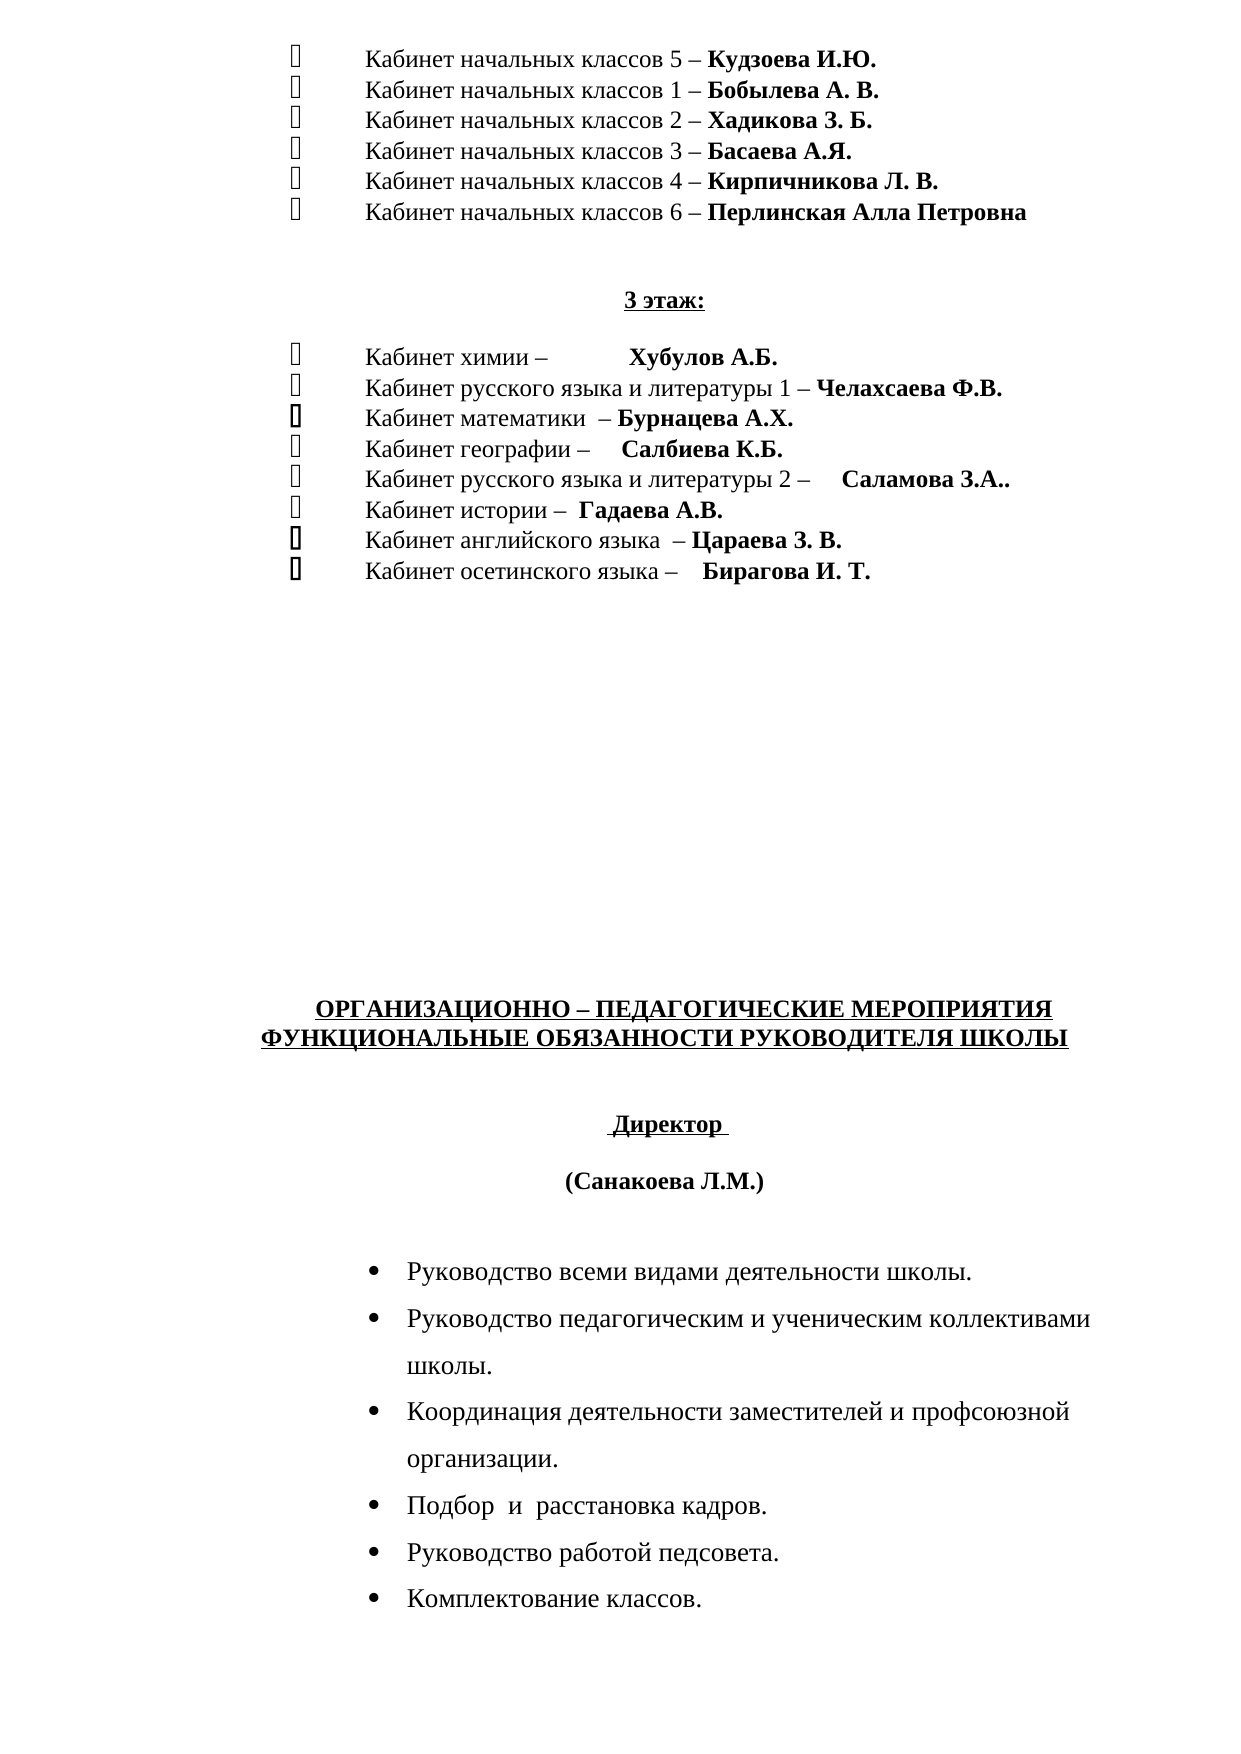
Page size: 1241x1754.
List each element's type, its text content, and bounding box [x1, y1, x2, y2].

list Кабинет химии – Хубулов А.Б. [290, 342, 1152, 373]
list Координация деятельности заместителей и профсоюзной организации. [369, 1395, 1152, 1473]
list Комплектование классов. [369, 1583, 1152, 1614]
list Кабинет начальных классов 1 – Бобылева А. В. [290, 75, 1152, 105]
list Руководство педагогическим и ученическим коллективами школы. [369, 1302, 1152, 1380]
list Кабинет начальных классов 6 – Перлинская Алла Петровна [290, 197, 1152, 227]
subtitle ОРГАНИЗАЦИОННО – ПЕДАГОГИЧЕСКИЕ МЕРОПРИЯТИЯ [216, 994, 1152, 1023]
subtitle Директор [177, 1109, 1152, 1138]
list Кабинет английского языка – Цараева З. В. [290, 526, 1152, 556]
text 3 этаж: [177, 285, 1152, 314]
list Кабинет математики – Бурнацева А.Х. [290, 403, 1152, 434]
list Кабинет начальных классов 4 – Кирпичникова Л. В. [290, 166, 1152, 197]
list Кабинет начальных классов 2 – Хадикова З. Б. [290, 105, 1152, 136]
list Кабинет русского языка и литературы 2 – Саламова З.А.. [290, 464, 1152, 495]
list Кабинет начальных классов 5 – Кудзоева И.Ю. [290, 44, 1152, 75]
list Подбор и расстановка кадров. [369, 1489, 1152, 1520]
list Кабинет русского языка и литературы 1 – Челахсаева Ф.В. [290, 373, 1152, 403]
subtitle ФУНКЦИОНАЛЬНЫЕ ОБЯЗАННОСТИ РУКОВОДИТЕЛЯ ШКОЛЫ [177, 1023, 1152, 1051]
list Кабинет истории – Гадаева А.В. [290, 495, 1152, 526]
list Кабинет начальных классов 3 – Басаева А.Я. [290, 136, 1152, 166]
list Руководство работой педсовета. [369, 1536, 1152, 1567]
list Руководство всеми видами деятельности школы. [369, 1255, 1152, 1286]
list Кабинет географии – Салбиева К.Б. [290, 434, 1152, 464]
list Кабинет осетинского языка – Бирагова И. Т. [290, 556, 1152, 587]
text (Санакоева Л.М.) [177, 1166, 1152, 1195]
